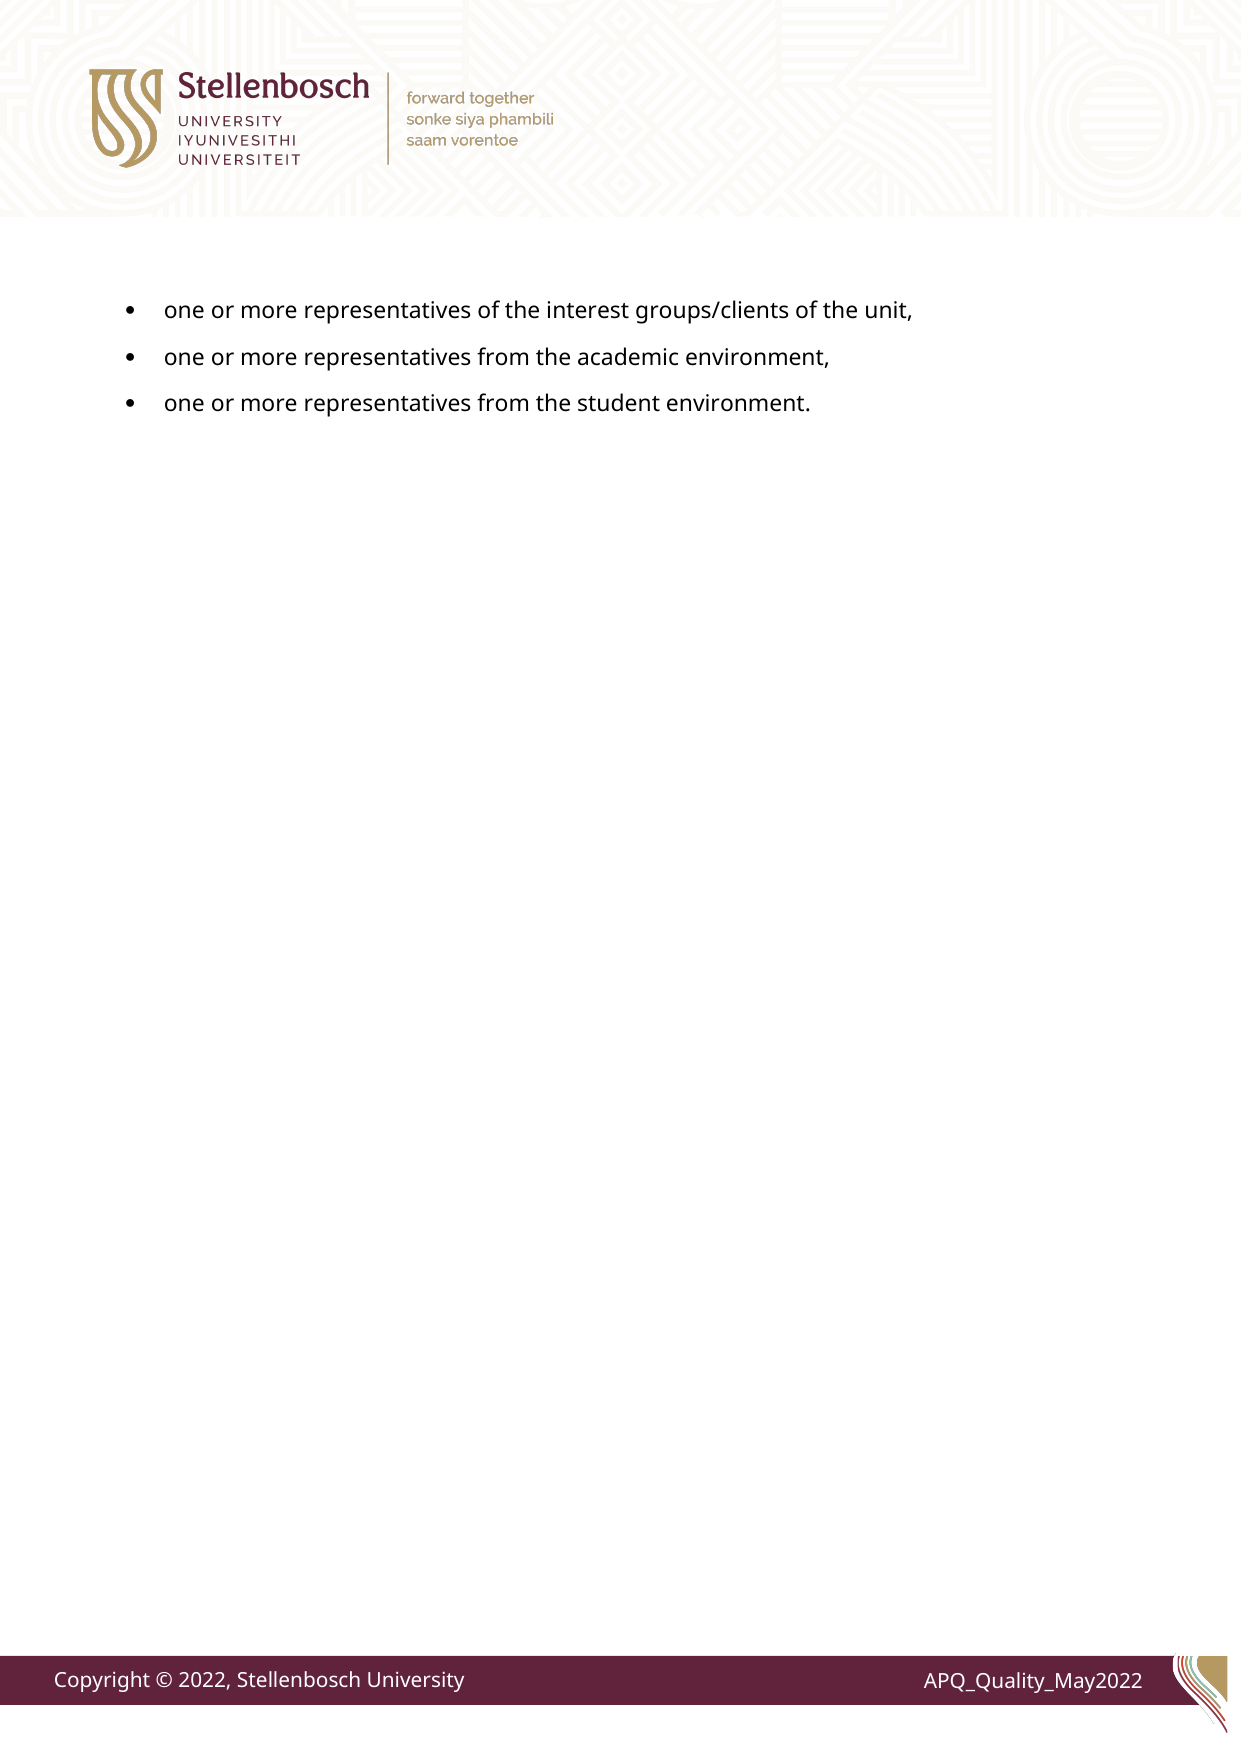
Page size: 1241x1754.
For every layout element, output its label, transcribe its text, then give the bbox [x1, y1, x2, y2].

list one or more representatives from the academic environment, [126, 341, 1152, 372]
list one or more representatives of the interest groups/clients of the unit, [126, 294, 1152, 325]
list one or more representatives from the student environment. [126, 387, 1152, 419]
picture [38, 22, 604, 215]
picture [1172, 1653, 1228, 1733]
